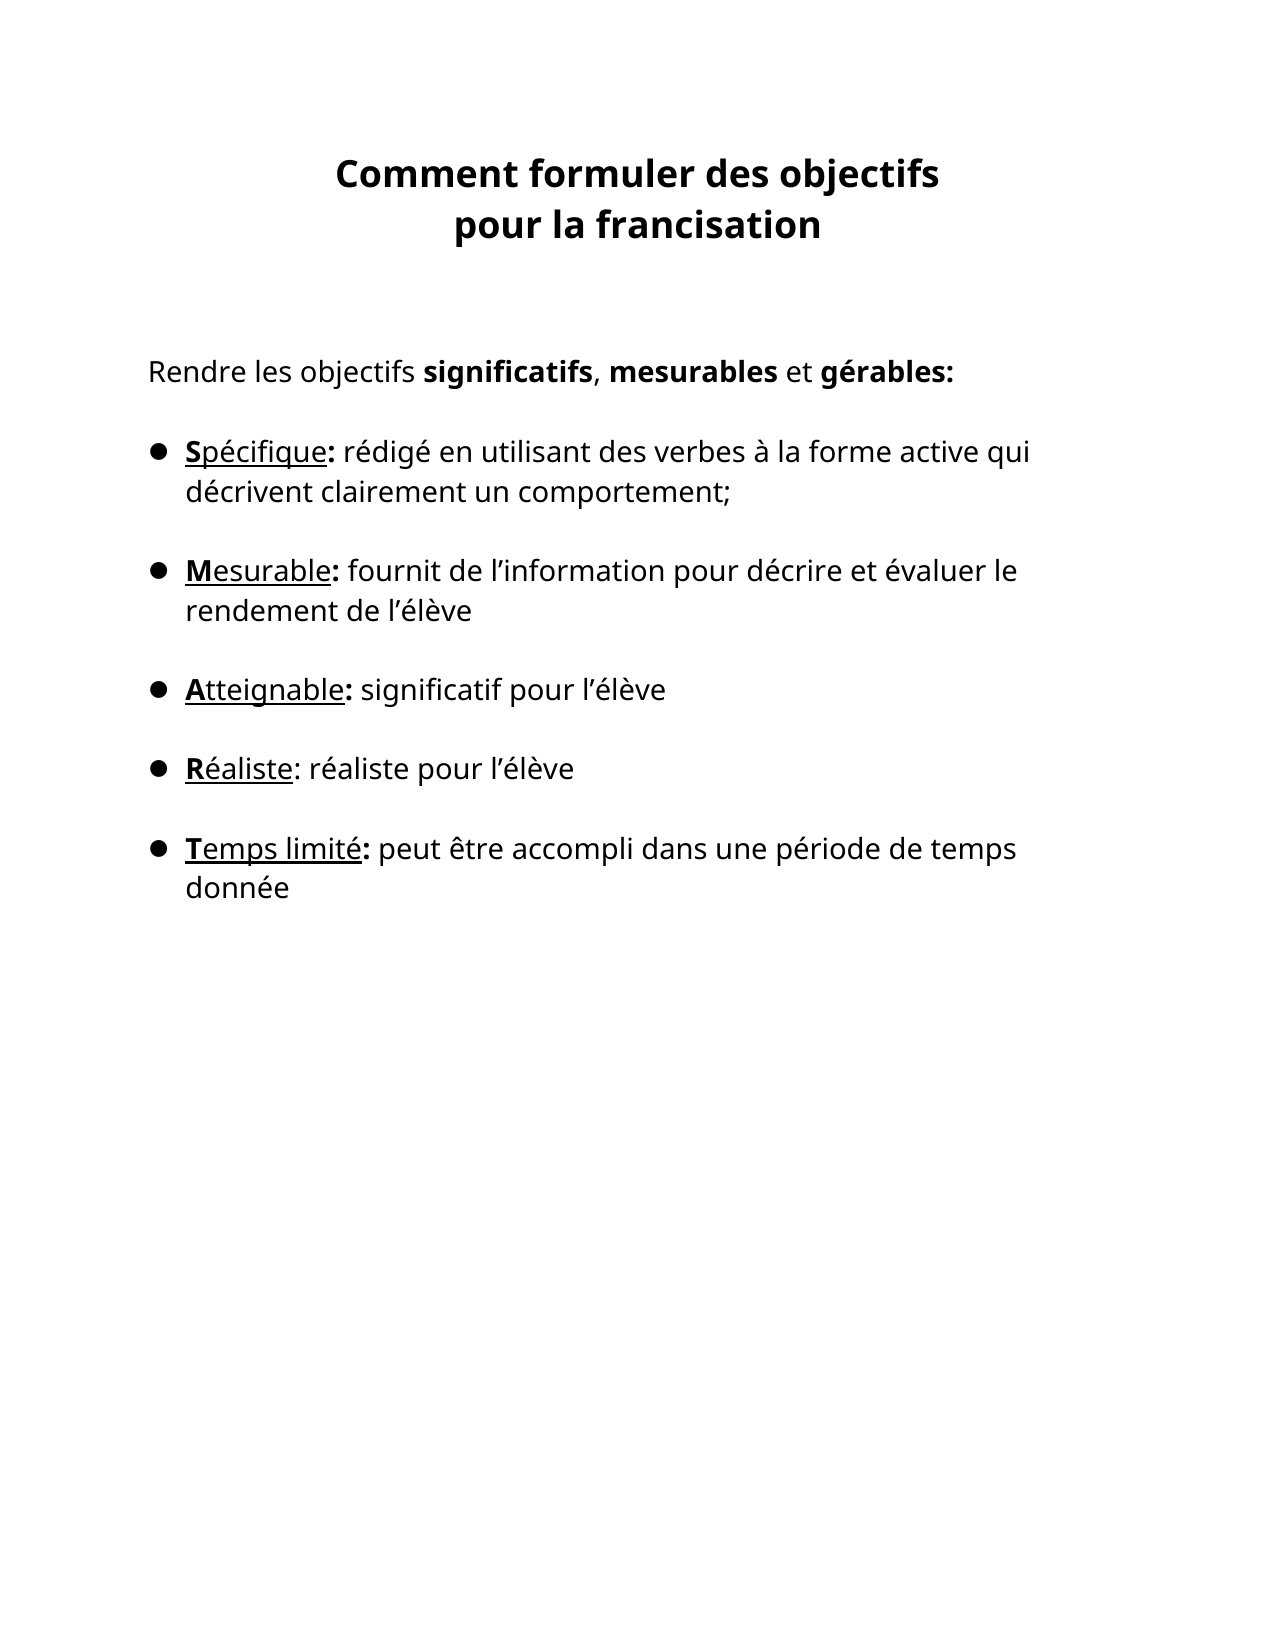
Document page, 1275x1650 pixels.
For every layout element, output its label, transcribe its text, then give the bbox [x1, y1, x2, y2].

list Atteignable: significatif pour l’élève [148, 669, 1127, 709]
list Spécifique: rédigé en utilisant des verbes à la forme active qui décrivent clairement un comportement; [148, 431, 1127, 511]
text pour la francisation [148, 199, 1127, 250]
text Rendre les objectifs significatifs, mesurables et gérables: [148, 352, 1127, 391]
list Réaliste: réaliste pour l’élève [148, 749, 1127, 788]
list Mesurable: fournit de l’information pour décrire et évaluer le rendement de l’élève [148, 550, 1127, 629]
list Temps limité: peut être accompli dans une période de temps donnée [148, 828, 1127, 907]
text Comment formuler des objectifs [148, 148, 1127, 199]
